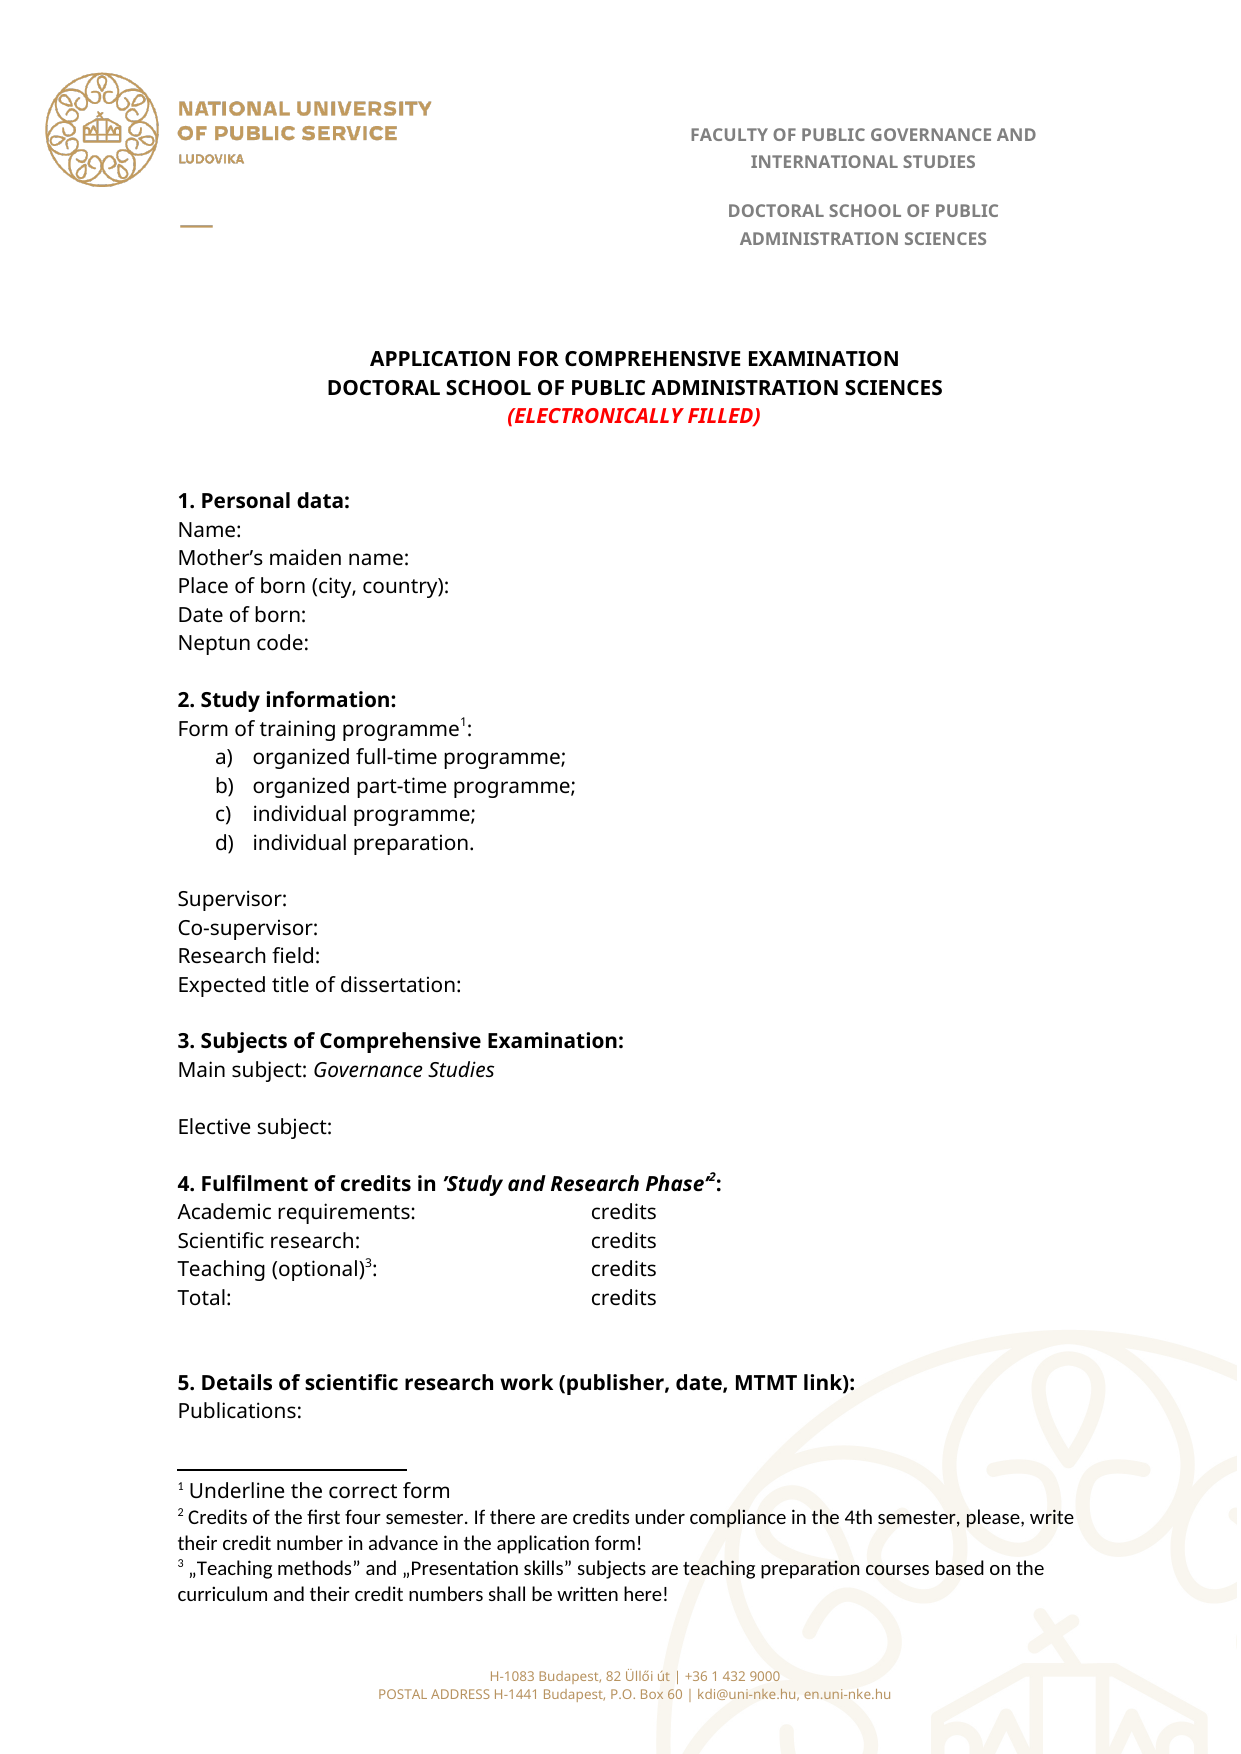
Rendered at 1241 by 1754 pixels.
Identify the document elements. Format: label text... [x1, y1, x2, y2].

text Place of born (city, country): [177, 572, 1092, 600]
text Elective subject: [177, 1112, 1092, 1140]
text 2. Study information: [177, 685, 1092, 714]
text 4. Fulfilment of credits in ’Study and Research Phase’: [177, 1169, 1092, 1197]
picture [45, 72, 432, 228]
text Total: credits [177, 1283, 1092, 1311]
text Main subject: Governance Studies [177, 1055, 1092, 1083]
text Form of training programme: [177, 714, 1092, 742]
text (ELECTRONICALLY FILLED) [177, 401, 1092, 429]
list organized full-time programme; [215, 742, 1092, 771]
list individual preparation. [215, 828, 1092, 856]
picture [755, 235, 760, 243]
text 3. Subjects of Comprehensive Examination: [177, 1027, 1092, 1055]
text Supervisor: [177, 884, 1092, 913]
list individual programme; [215, 799, 1092, 828]
picture [770, 233, 775, 241]
list organized part-time programme; [215, 771, 1092, 799]
picture [0, 233, 1237, 1754]
text Academic requirements: credits [177, 1197, 1092, 1226]
text 5. Details of scientific research work (publisher, date, MTMT link): [177, 1368, 1092, 1396]
text Name: [177, 515, 1092, 543]
text Scientific research: credits [177, 1226, 1092, 1254]
picture [874, 234, 880, 243]
text APPLICATION FOR COMPREHENSIVE EXAMINATION [177, 344, 1092, 373]
text Date of born: [177, 600, 1092, 628]
text Publications: [177, 1396, 1092, 1425]
text 1. Personal data: [177, 486, 1092, 515]
text Co-supervisor: [177, 913, 1092, 941]
text Neptun code: [177, 628, 1092, 657]
text Mother’s maiden name: [177, 543, 1092, 572]
text Teaching (optional): credits [177, 1254, 1092, 1283]
text Expected title of dissertation: [177, 970, 1092, 998]
text Research field: [177, 941, 1092, 970]
text DOCTORAL SCHOOL OF PUBLIC ADMINISTRATION SCIENCES [177, 373, 1092, 401]
